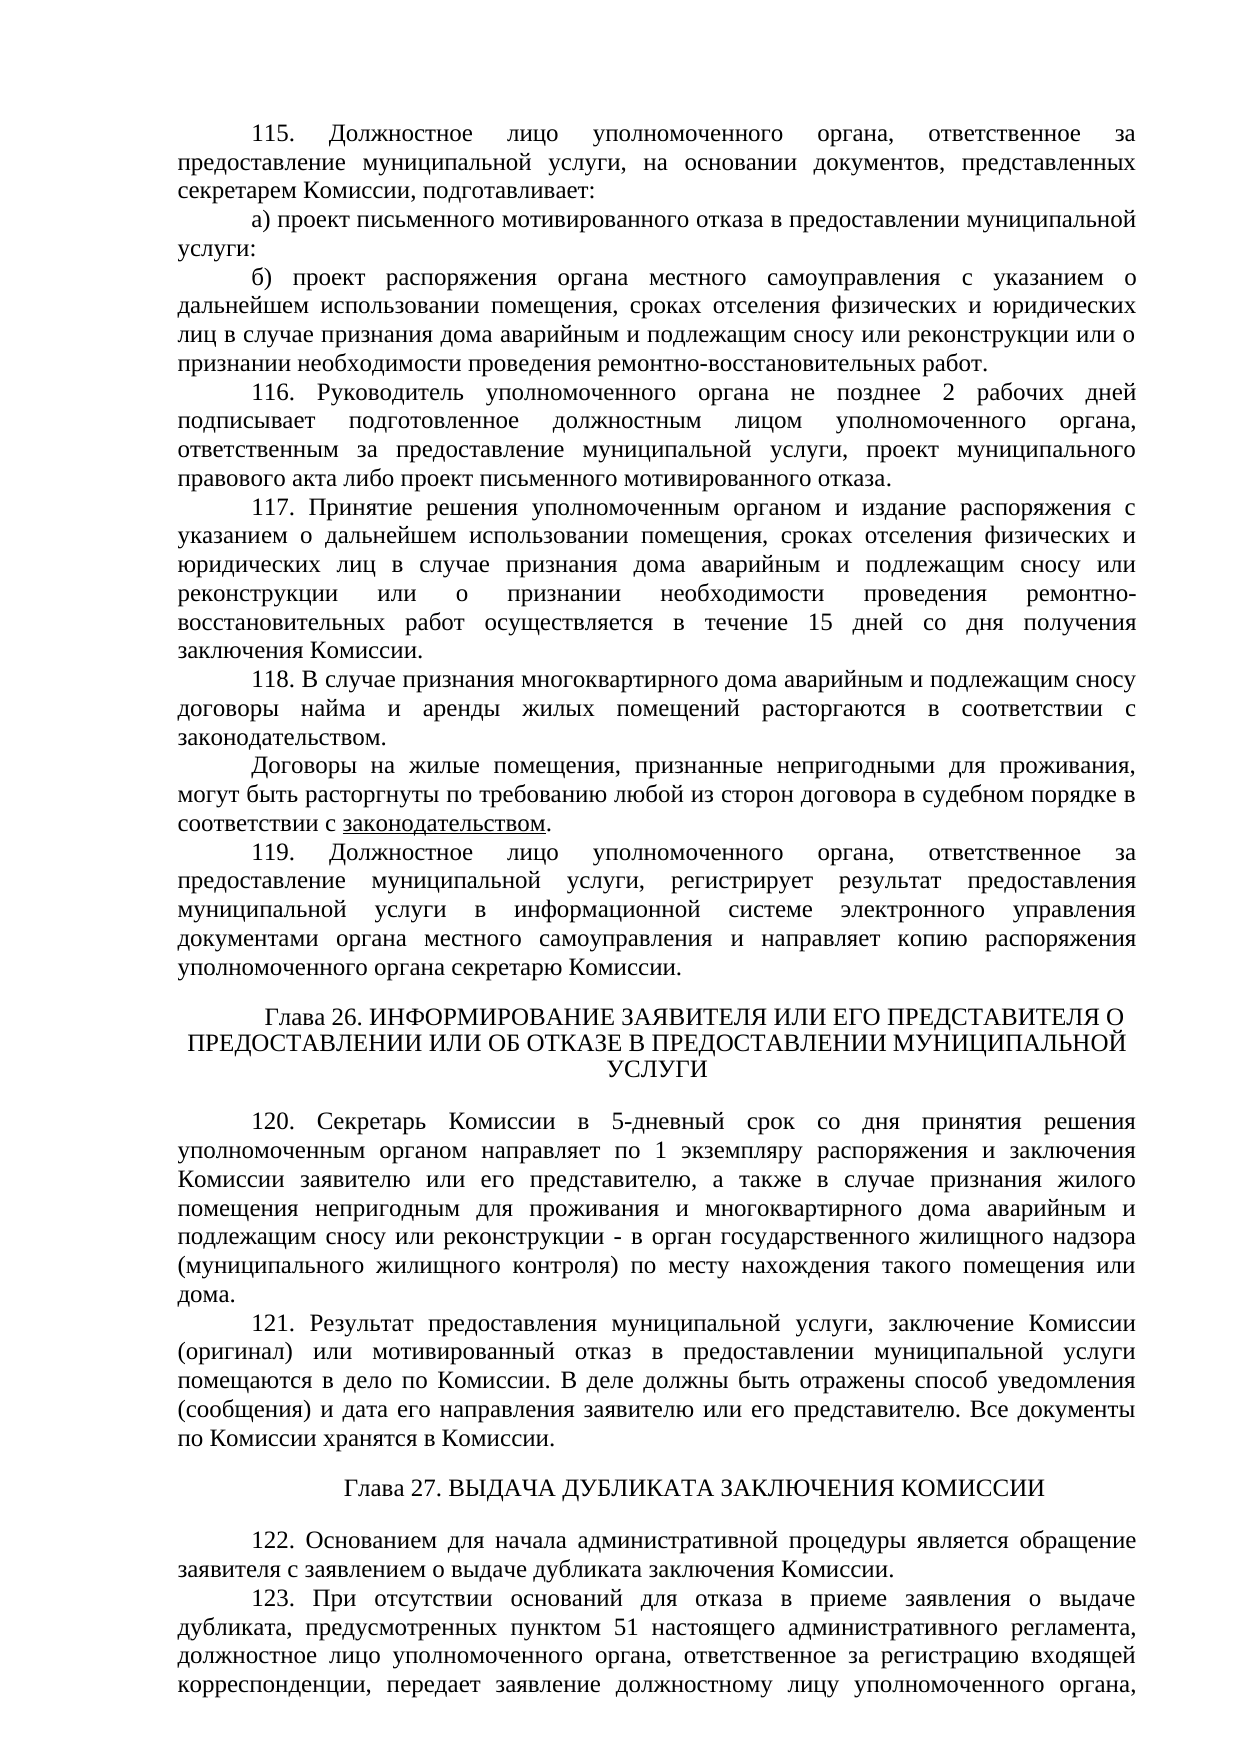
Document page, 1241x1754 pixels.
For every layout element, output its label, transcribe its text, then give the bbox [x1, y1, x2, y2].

text 119. Должностное лицо уполномоченного органа, ответственное за предоставление муниципальной услуги, регистрирует результат предоставления муниципальной услуги в информационной системе электронного управления документами органа местного самоуправления и направляет копию распоряжения уполномоченного органа секретарю Комиссии. [177, 837, 1137, 981]
text 120. Секретарь Комиссии в 5-дневный срок со дня принятия решения уполномоченным органом направляет по 1 экземпляру распоряжения и заключения Комиссии заявителю или его представителю, а также в случае признания жилого помещения непригодным для проживания и многоквартирного дома аварийным и подлежащим сносу или реконструкции - в орган государственного жилищного надзора (муниципального жилищного контроля) по месту нахождения такого помещения или дома. [177, 1106, 1137, 1308]
text 118. В случае признания многоквартирного дома аварийным и подлежащим сносу договоры найма и аренды жилых помещений расторгаются в соответствии с законодательством. [177, 664, 1137, 751]
text 115. Должностное лицо уполномоченного органа, ответственное за предоставление муниципальной услуги, на основании документов, представленных секретарем Комиссии, подготавливает: [177, 118, 1137, 204]
text 117. Принятие решения уполномоченным органом и издание распоряжения с указанием о дальнейшем использовании помещения, сроках отселения физических и юридических лиц в случае признания дома аварийным и подлежащим сносу или реконструкции или о признании необходимости проведения ремонтно-восстановительных работ осуществляется в течение 15 дней со дня получения заключения Комиссии. [177, 492, 1137, 664]
text Глава 26. ИНФОРМИРОВАНИЕ ЗАЯВИТЕЛЯ ИЛИ ЕГО ПРЕДСТАВИТЕЛЯ О ПРЕДОСТАВЛЕНИИ ИЛИ ОБ ОТКАЗЕ В ПРЕДОСТАВЛЕНИИ МУНИЦИПАЛЬНОЙ УСЛУГИ [177, 1005, 1137, 1082]
text а) проект письменного мотивированного отказа в предоставлении муниципальной услуги: [177, 204, 1137, 262]
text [177, 1583, 1137, 1698]
text Глава 27. ВЫДАЧА ДУБЛИКАТА ЗАКЛЮЧЕНИЯ КОМИССИИ [177, 1476, 1137, 1501]
text Договоры на жилые помещения, признанные непригодными для проживания, могут быть расторгнуты по требованию любой из сторон договора в судебном порядке в соответствии с законодательством. [177, 751, 1137, 837]
text 122. Основанием для начала административной процедуры является обращение заявителя с заявлением о выдаче дубликата заключения Комиссии. [177, 1525, 1137, 1583]
text б) проект распоряжения органа местного самоуправления с указанием о дальнейшем использовании помещения, сроках отселения физических и юридических лиц в случае признания дома аварийным и подлежащим сносу или реконструкции или о признании необходимости проведения ремонтно-восстановительных работ. [177, 262, 1137, 377]
text 116. Руководитель уполномоченного органа не позднее 2 рабочих дней подписывает подготовленное должностным лицом уполномоченного органа, ответственным за предоставление муниципальной услуги, проект муниципального правового акта либо проект письменного мотивированного отказа. [177, 377, 1137, 492]
text 121. Результат предоставления муниципальной услуги, заключение Комиссии (оригинал) или мотивированный отказ в предоставлении муниципальной услуги помещаются в дело по Комиссии. В деле должны быть отражены способ уведомления (сообщения) и дата его направления заявителю или его представителю. Все документы по Комиссии хранятся в Комиссии. [177, 1308, 1137, 1451]
